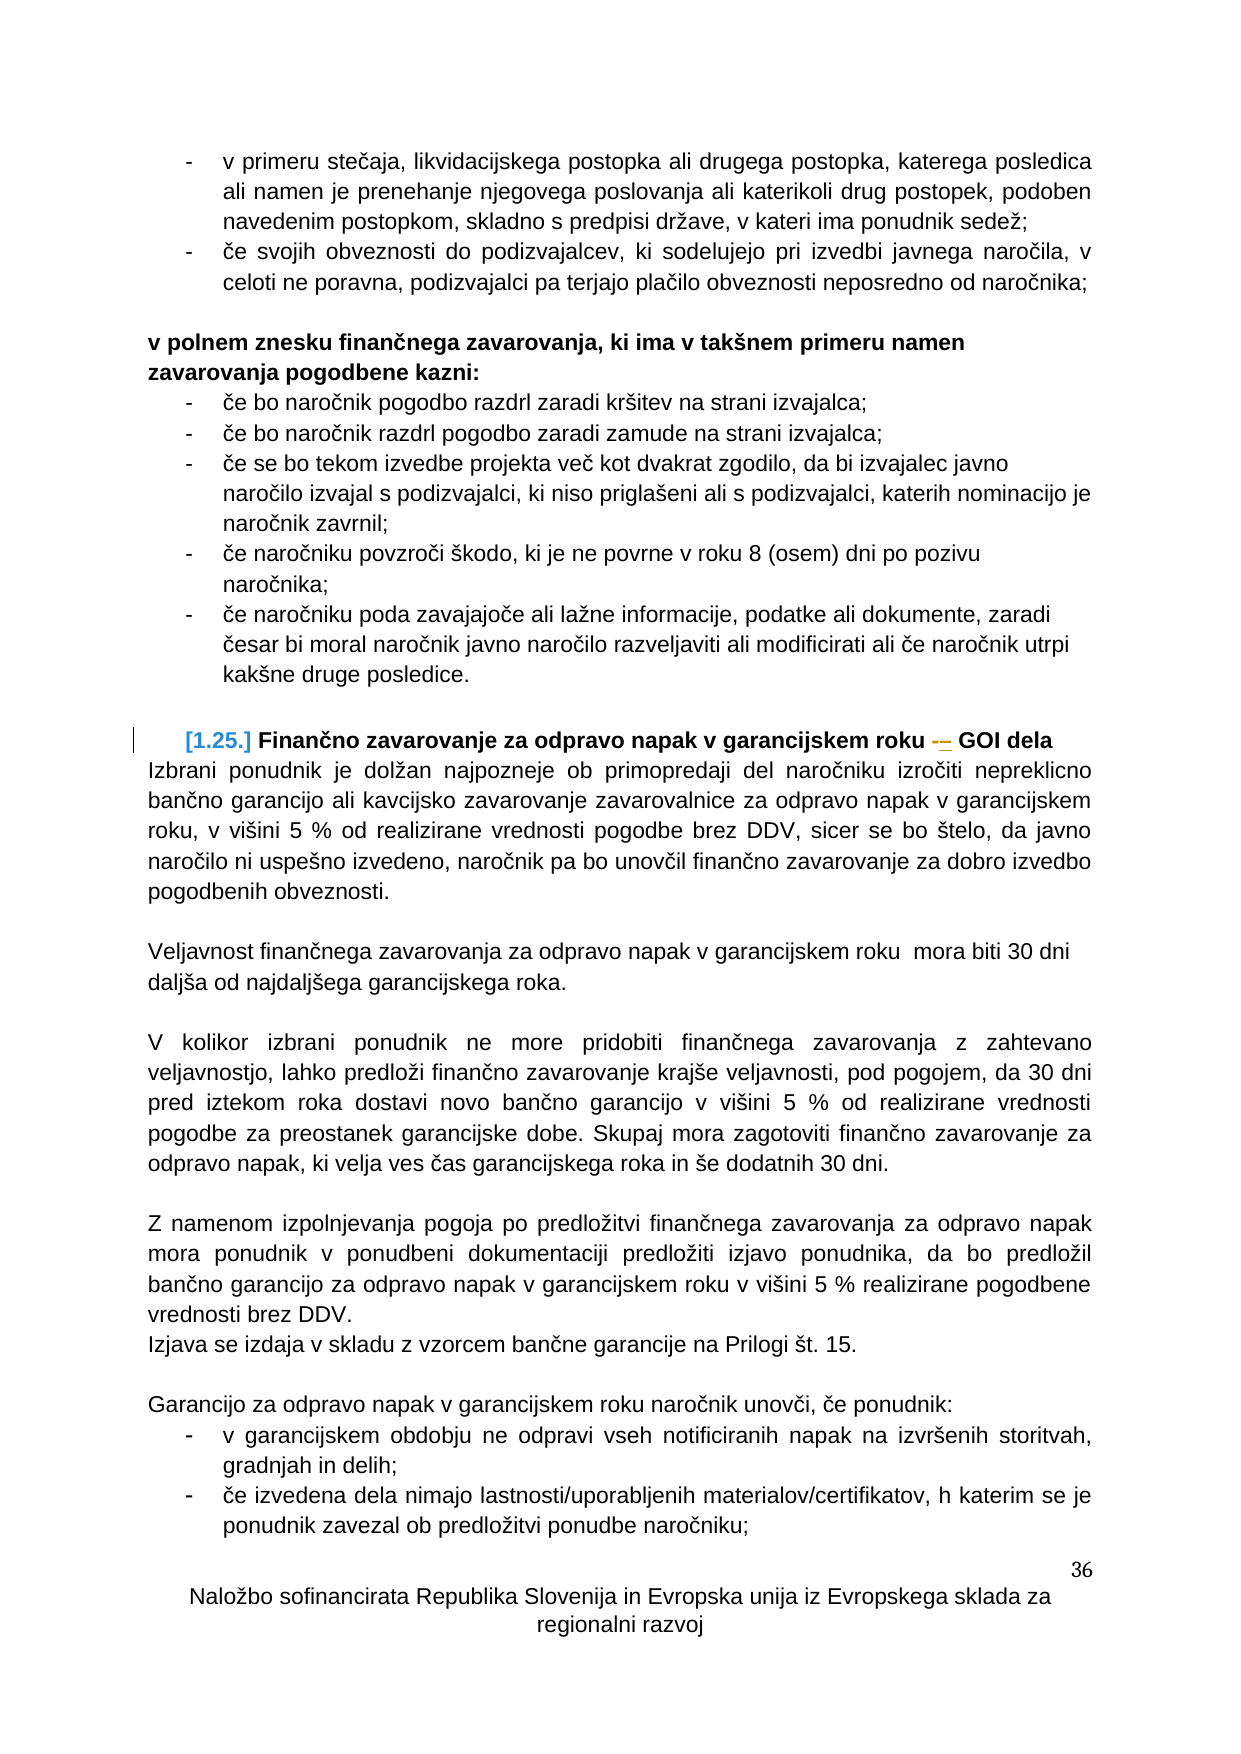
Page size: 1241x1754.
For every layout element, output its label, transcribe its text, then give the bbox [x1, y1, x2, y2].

text v polnem znesku finančnega zavarovanja, ki ima v takšnem primeru namen zavarovanja pogodbene kazni: [148, 329, 1092, 386]
text Izjava se izdaja v skladu z vzorcem bančne garancije na Prilogi št. 15. [148, 1331, 1092, 1357]
list v primeru stečaja, likvidacijskega postopka ali drugega postopka, katerega posledica ali namen je prenehanje njegovega poslovanja ali katerikoli drug postopek, podoben navedenim postopkom, skladno s predpisi države, v kateri ima ponudnik sedež; [185, 148, 1092, 234]
list če bo naročnik pogodbo razdrl zaradi kršitev na strani izvajalca; [185, 389, 1092, 416]
list v garancijskem obdobju ne odpravi vseh notificiranih napak na izvršenih storitvah, gradnjah in delih; [185, 1422, 1092, 1478]
text Garancijo za odpravo napak v garancijskem roku naročnik unovči, če ponudnik: [148, 1391, 1092, 1418]
list če svojih obveznosti do podizvajalcev, ki sodelujejo pri izvedbi javnega naročila, v celoti ne poravna, podizvajalci pa terjajo plačilo obveznosti neposredno od naročnika; [185, 238, 1092, 295]
list če naročniku povzroči škodo, ki je ne povrne v roku 8 (osem) dni po pozivu naročnika; [185, 540, 1092, 597]
list če izvedena dela nimajo lastnosti/uporabljenih materialov/certifikatov, h katerim se je ponudnik zavezal ob predložitvi ponudbe naročniku; [185, 1482, 1092, 1539]
text V kolikor izbrani ponudnik ne more pridobiti finančnega zavarovanja z zahtevano veljavnostjo, lahko predloži finančno zavarovanje krajše veljavnosti, pod pogojem, da 30 dni pred iztekom roka dostavi novo bančno garancijo v višini 5 % od realizirane vrednosti pogodbe za preostanek garancijske dobe. Skupaj mora zagotoviti finančno zavarovanje za odpravo napak, ki velja ves čas garancijskega roka in še dodatnih 30 dni. [148, 1029, 1092, 1176]
subtitle Finančno zavarovanje za odpravo napak v garancijskem roku GOI dela [185, 727, 1092, 753]
text Veljavnost finančnega zavarovanja za odpravo napak v garancijskem roku mora biti 30 dni daljša od najdaljšega garancijskega roka. [148, 938, 1092, 995]
list če se bo tekom izvedbe projekta več kot dvakrat zgodilo, da bi izvajalec javno naročilo izvajal s podizvajalci, ki niso priglašeni ali s podizvajalci, katerih nominacijo je naročnik zavrnil; [185, 450, 1092, 537]
list če naročniku poda zavajajoče ali lažne informacije, podatke ali dokumente, zaradi česar bi moral naročnik javno naročilo razveljaviti ali modificirati ali če naročnik utrpi kakšne druge posledice. [185, 601, 1092, 688]
list če bo naročnik razdrl pogodbo zaradi zamude na strani izvajalca; [185, 419, 1092, 446]
text Z namenom izpolnjevanja pogoja po predložitvi finančnega zavarovanja za odpravo napak mora ponudnik v ponudbeni dokumentaciji predložiti izjavo ponudnika, da bo predložil bančno garancijo za odpravo napak v garancijskem roku v višini 5 % realizirane pogodbene vrednosti brez DDV. [148, 1210, 1092, 1327]
text Izbrani ponudnik je dolžan najpozneje ob primopredaji del naročniku izročiti nepreklicno bančno garancijo ali kavcijsko zavarovanje zavarovalnice za odpravo napak v garancijskem roku, v višini 5 % od realizirane vrednosti pogodbe brez DDV, sicer se bo štelo, da javno naročilo ni uspešno izvedeno, naročnik pa bo unovčil finančno zavarovanje za dobro izvedbo pogodbenih obveznosti. [148, 757, 1092, 904]
